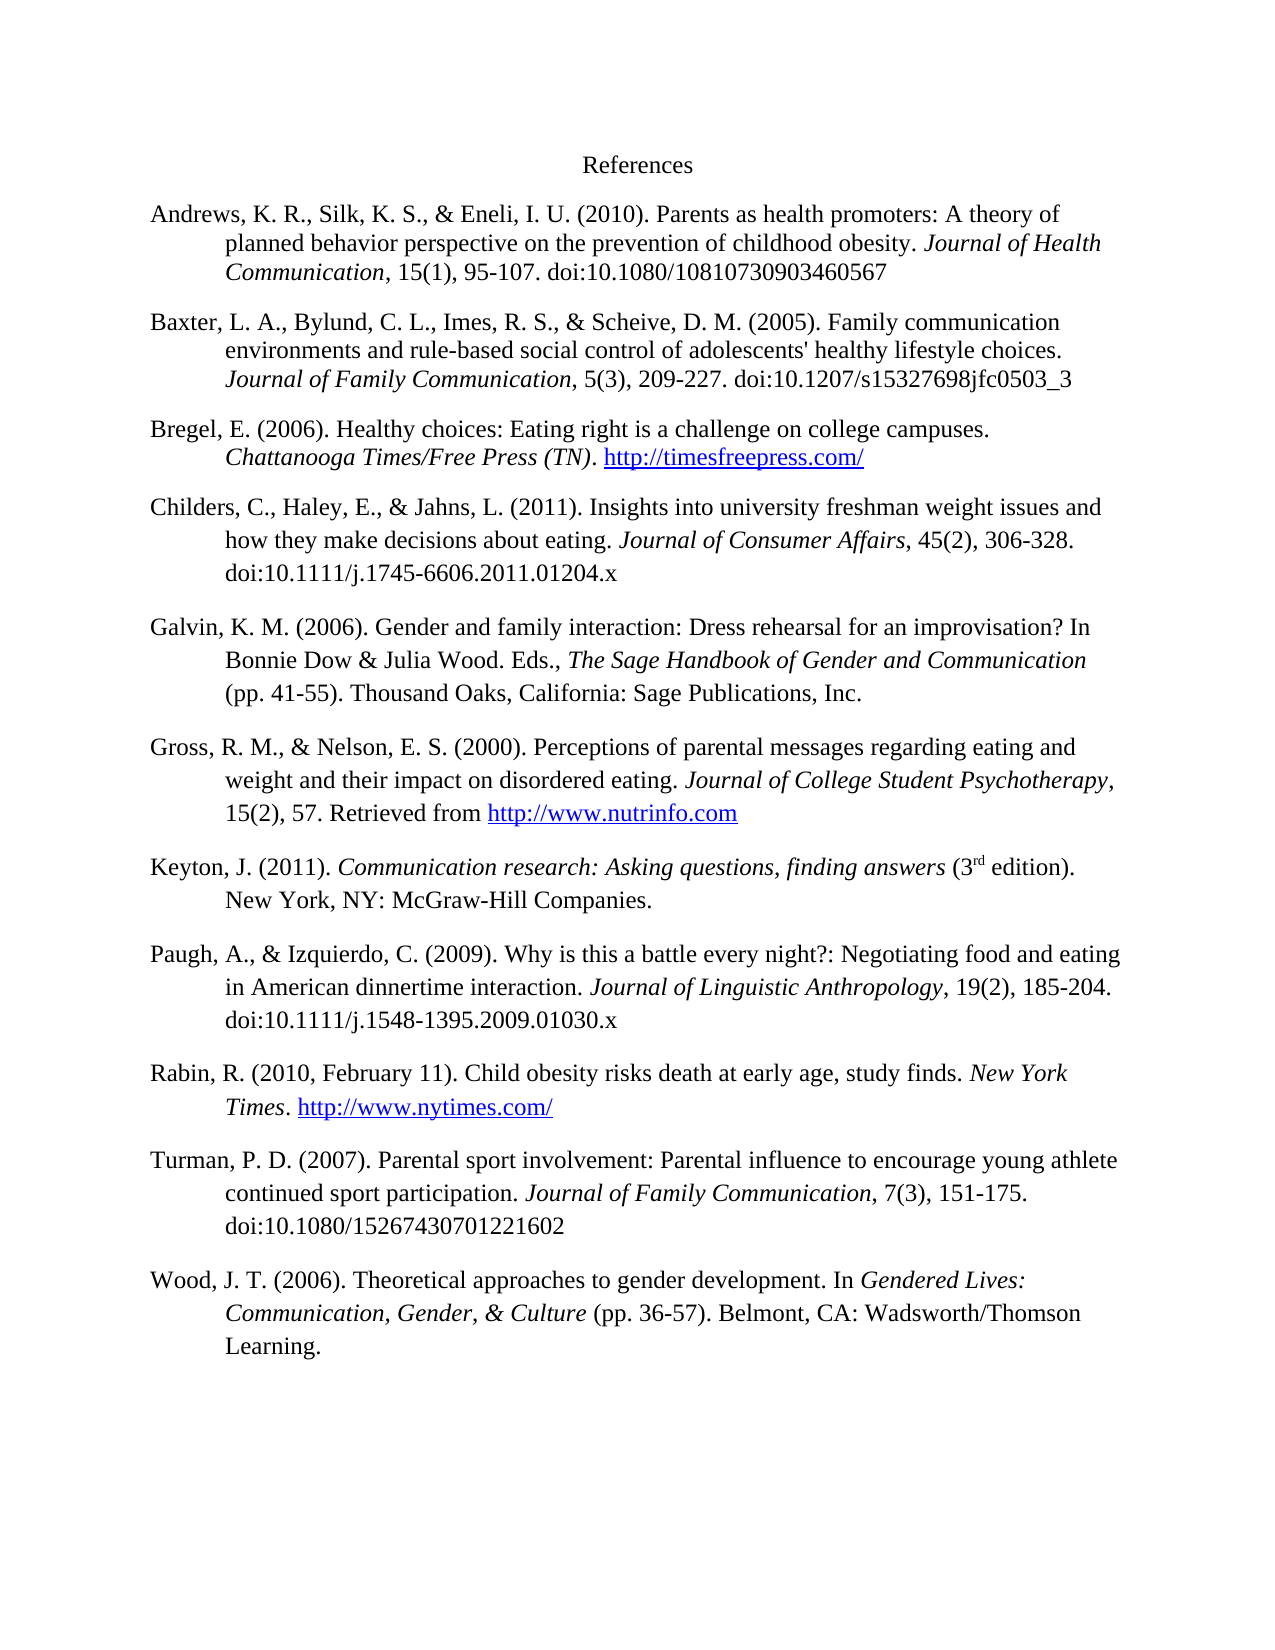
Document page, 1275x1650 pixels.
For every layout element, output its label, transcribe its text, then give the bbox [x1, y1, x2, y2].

text Rabin, R. (2010, February 11). Child obesity risks death at early age, study finds. New York Times. http://www.nytimes.com/ [150, 1058, 1125, 1120]
text Turman, P. D. (2007). Parental sport involvement: Parental influence to encourage young athlete continued sport participation. Journal of Family Communication, 7(3), 151-175. doi:10.1080/15267430701221602 [150, 1145, 1125, 1240]
text Wood, J. T. (2006). Theoretical approaches to gender development. In Gendered Lives: Communication, Gender, & Culture (pp. 36-57). Belmont, CA: Wadsworth/Thomson Learning. [150, 1265, 1125, 1360]
text Bregel, E. (2006). Healthy choices: Eating right is a challenge on college campuses. Chattanooga Times/Free Press (TN). http://timesfreepress.com/ [150, 414, 1125, 471]
text Galvin, K. M. (2006). Gender and family interaction: Dress rehearsal for an improvisation? In Bonnie Dow & Julia Wood. Eds., The Sage Handbook of Gender and Communication (pp. 41-55). Thousand Oaks, California: Sage Publications, Inc. [150, 612, 1125, 707]
text Gross, R. M., & Nelson, E. S. (2000). Perceptions of parental messages regarding eating and weight and their impact on disordered eating. Journal of College Student Psychotherapy, 15(2), 57. Retrieved from http://www.nutrinfo.com [150, 732, 1125, 827]
text Keyton, J. (2011). Communication research: Asking questions, finding answers (3rd edition). New York, NY: McGraw-Hill Companies. [150, 852, 1125, 913]
text Andrews, K. R., Silk, K. S., & Eneli, I. U. (2010). Parents as health promoters: A theory of planned behavior perspective on the prevention of childhood obesity. Journal of Health Communication, 15(1), 95-107. doi:10.1080/10810730903460567 [150, 199, 1125, 286]
text Childers, C., Haley, E., & Jahns, L. (2011). Insights into university freshman weight issues and how they make decisions about eating. Journal of Consumer Affairs, 45(2), 306-328. doi:10.1111/j.1745-6606.2011.01204.x [150, 492, 1125, 587]
text Baxter, L. A., Bylund, C. L., Imes, R. S., & Scheive, D. M. (2005). Family communication environments and rule-based social control of adolescents' healthy lifestyle choices. Journal of Family Communication, 5(3), 209-227. doi:10.1207/s15327698jfc0503_3 [150, 307, 1125, 393]
text References [150, 150, 1125, 179]
text Paugh, A., & Izquierdo, C. (2009). Why is this a battle every night?: Negotiating food and eating in American dinnertime interaction. Journal of Linguistic Anthropology, 19(2), 185-204. doi:10.1111/j.1548-1395.2009.01030.x [150, 939, 1125, 1033]
